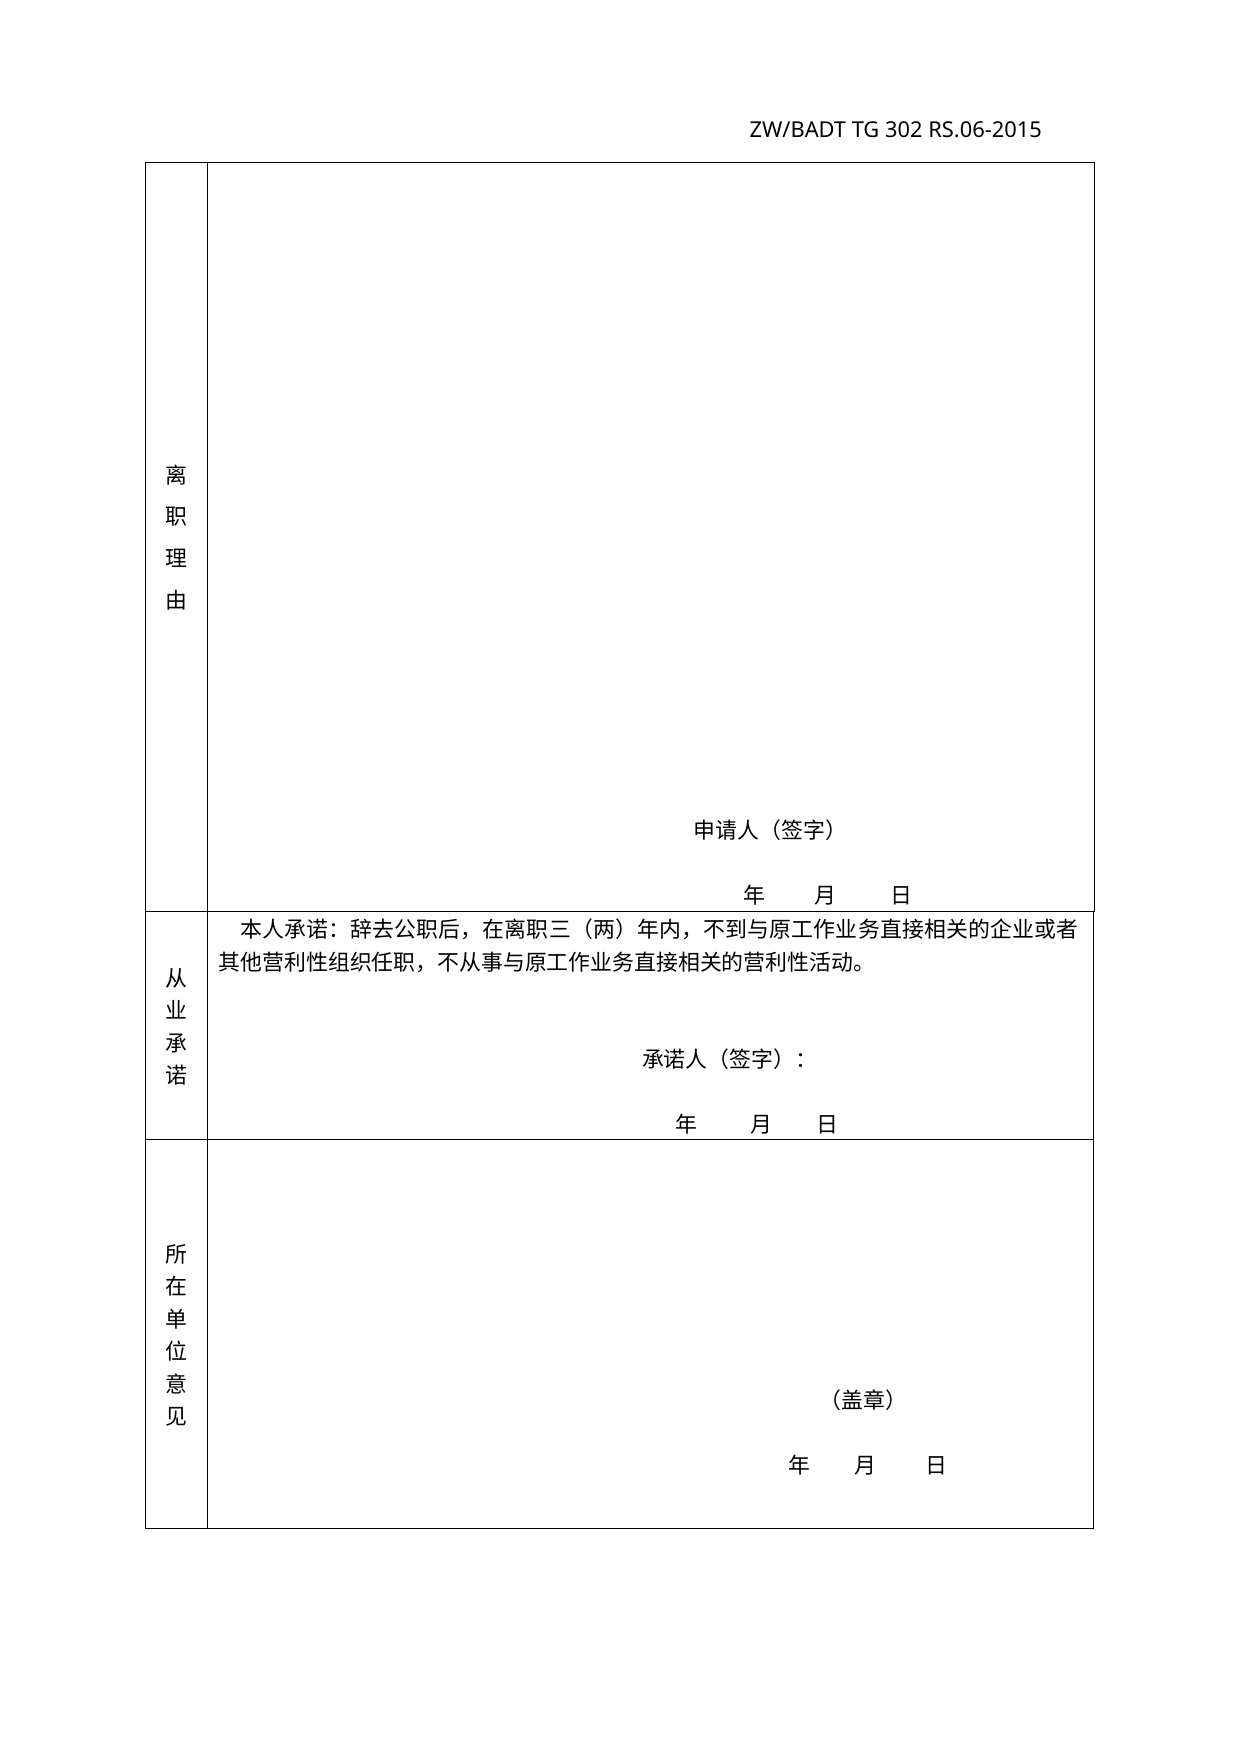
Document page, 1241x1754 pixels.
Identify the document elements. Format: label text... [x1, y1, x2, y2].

table_cell 从 业 承 诺 [146, 912, 207, 1139]
table_cell 离 职 理 由 [146, 163, 207, 911]
table_cell 所 在 单 位 意 见 [146, 1140, 207, 1527]
table_cell （盖章） 年 月 日 [208, 1140, 1093, 1527]
table_cell 本人承诺：辞去公职后，在离职三（两）年内，不到与原工作业务直接相关的企业或者其他营利性组织任职，不从事与原工作业务直接相关的营利性活动。 承诺人（签字）： 年 月 日 [208, 912, 1093, 1139]
table_cell 申请人（签字） 年 月 日 [208, 163, 1094, 911]
